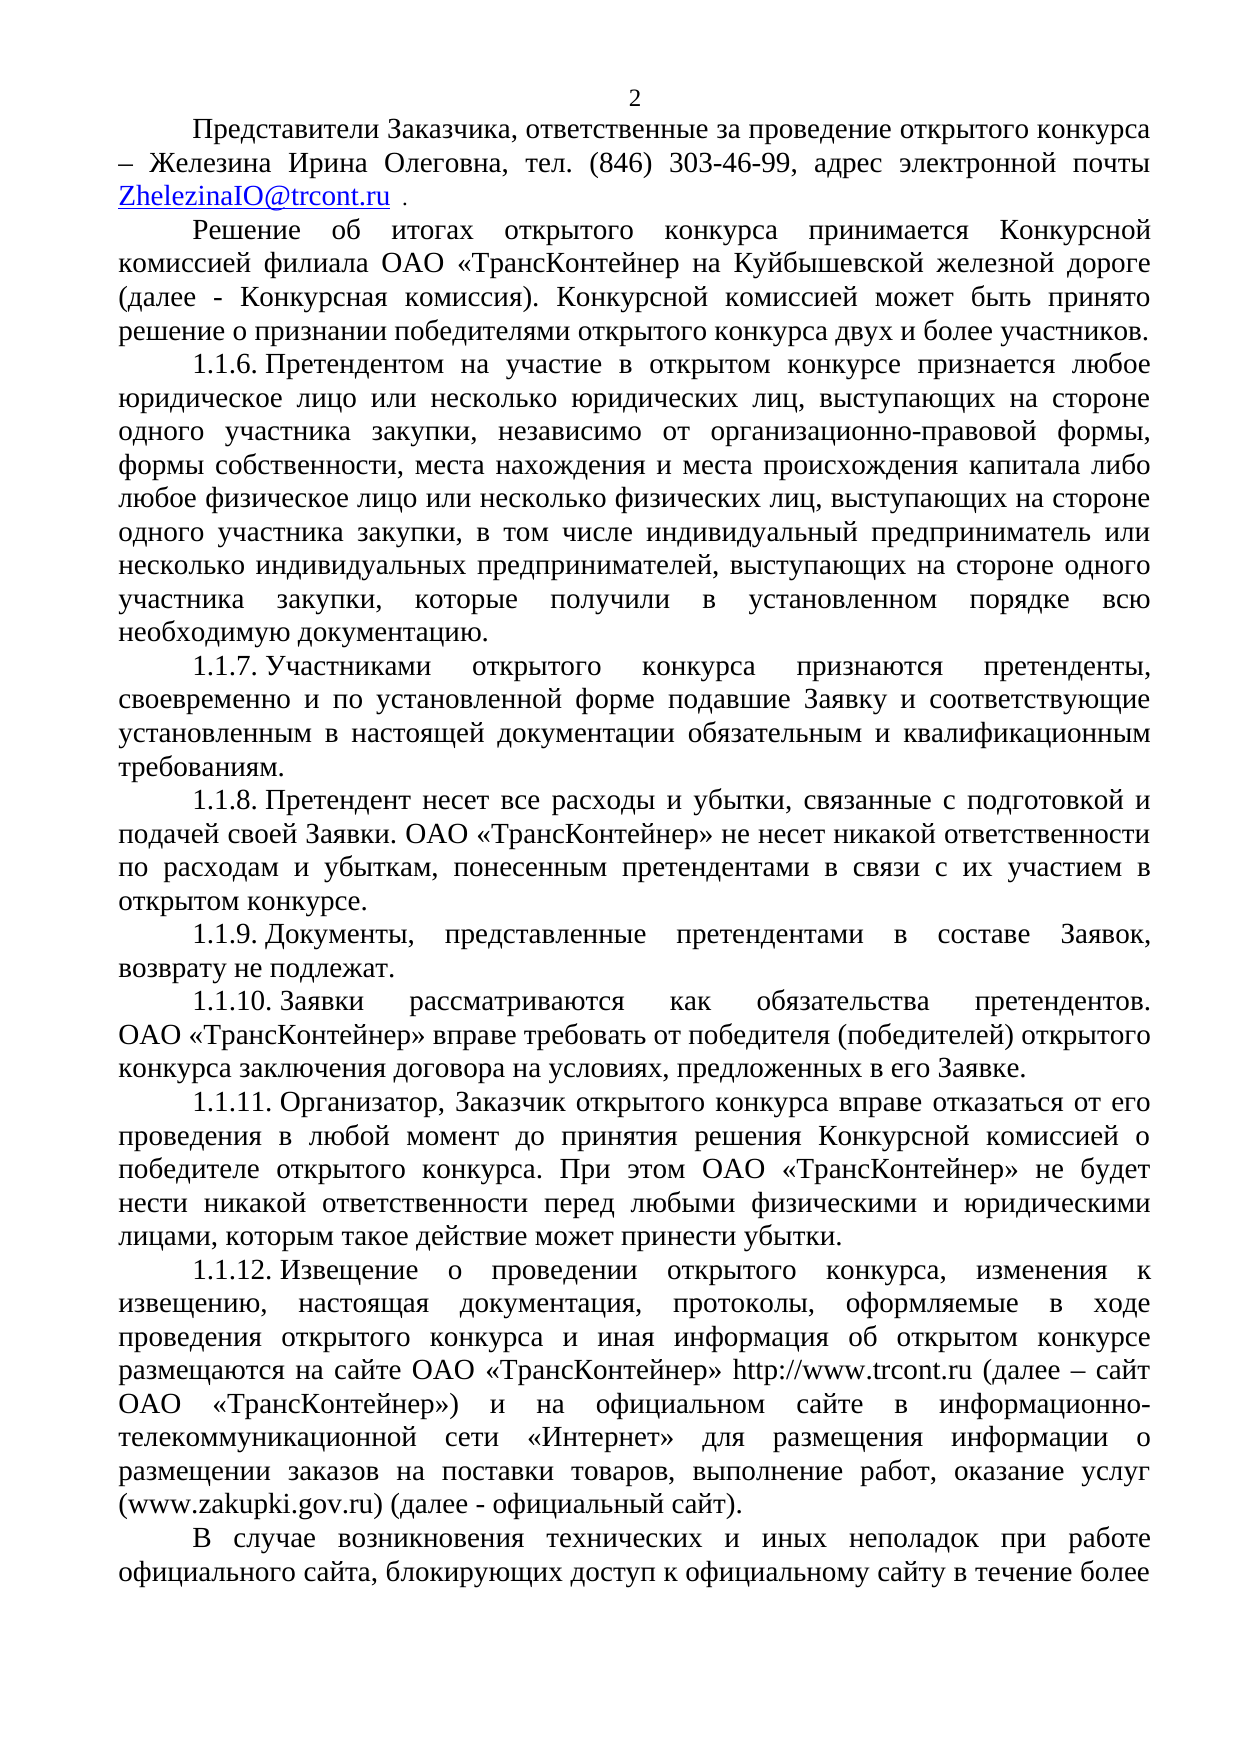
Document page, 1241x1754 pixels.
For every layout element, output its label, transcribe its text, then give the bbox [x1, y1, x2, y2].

list Претендентом на участие в открытом конкурсе признается любое юридическое лицо или несколько юридических лиц, выступающих на стороне одного участника закупки, независимо от организационно-правовой формы, формы собственности, места нахождения и места происхождения капитала либо любое физическое лицо или несколько физических лиц, выступающих на стороне одного участника закупки, в том числе индивидуальный предприниматель или несколько индивидуальных предпринимателей, выступающих на стороне одного участника закупки, которые получили в установленном порядке всю необходимую документацию. [118, 346, 1152, 648]
list Документы, представленные претендентами в составе Заявок, возврату не подлежат. [118, 916, 1152, 983]
list Организатор, Заказчик открытого конкурса вправе отказаться от его проведения в любой момент до принятия решения Конкурсной комиссией о победителе открытого конкурса. При этом ОАО «ТрансКонтейнер» не будет нести никакой ответственности перед любыми физическими и юридическими лицами, которым такое действие может принести убытки. [118, 1084, 1152, 1252]
list Заявки рассматриваются как обязательства претендентов. ОАО «ТрансКонтейнер» вправе требовать от победителя (победителей) открытого конкурса заключения договора на условиях, предложенных в его Заявке. [118, 983, 1152, 1084]
list Участниками открытого конкурса признаются претенденты, своевременно и по установленной форме подавшие Заявку и соответствующие установленным в настоящей документации обязательным и квалификационным требованиям. [118, 648, 1152, 782]
list Претендент несет все расходы и убытки, связанные с подготовкой и подачей своей Заявки. ОАО «ТрансКонтейнер» не несет никакой ответственности по расходам и убыткам, понесенным претендентами в связи с их участием в открытом конкурсе. [118, 782, 1152, 916]
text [118, 1520, 1152, 1587]
text Представители Заказчика, ответственные за проведение открытого конкурса – тел. (846) 303-46-99, адрес электронной почты ZhelezinaIO@trcont.ru . [118, 111, 1152, 212]
list Извещение о проведении открытого конкурса, изменения к извещению, настоящая документация, протоколы, оформляемые в ходе проведения открытого конкурса и иная информация об открытом конкурсе размещаются на сайте ОАО «ТрансКонтейнер» http://www.trcont.ru (далее – сайт ОАО «ТрансКонтейнер») и на официальном сайте в информационно-телекоммуникационной сети «Интернет» для размещения информации о размещении заказов на поставки товаров, выполнение работ, оказание услуг (www.zakupki.gov.ru) (далее - официальный сайт). [118, 1252, 1152, 1520]
text Решение об итогах открытого конкурса принимается Конкурсной комиссией филиала ОАО «ТрансКонтейнер на Куйбышевской железной дороге (далее - Конкурсная комиссия). Конкурсной комиссией может быть принято решение о признании победителями открытого конкурса двух и более участников. [118, 212, 1152, 346]
